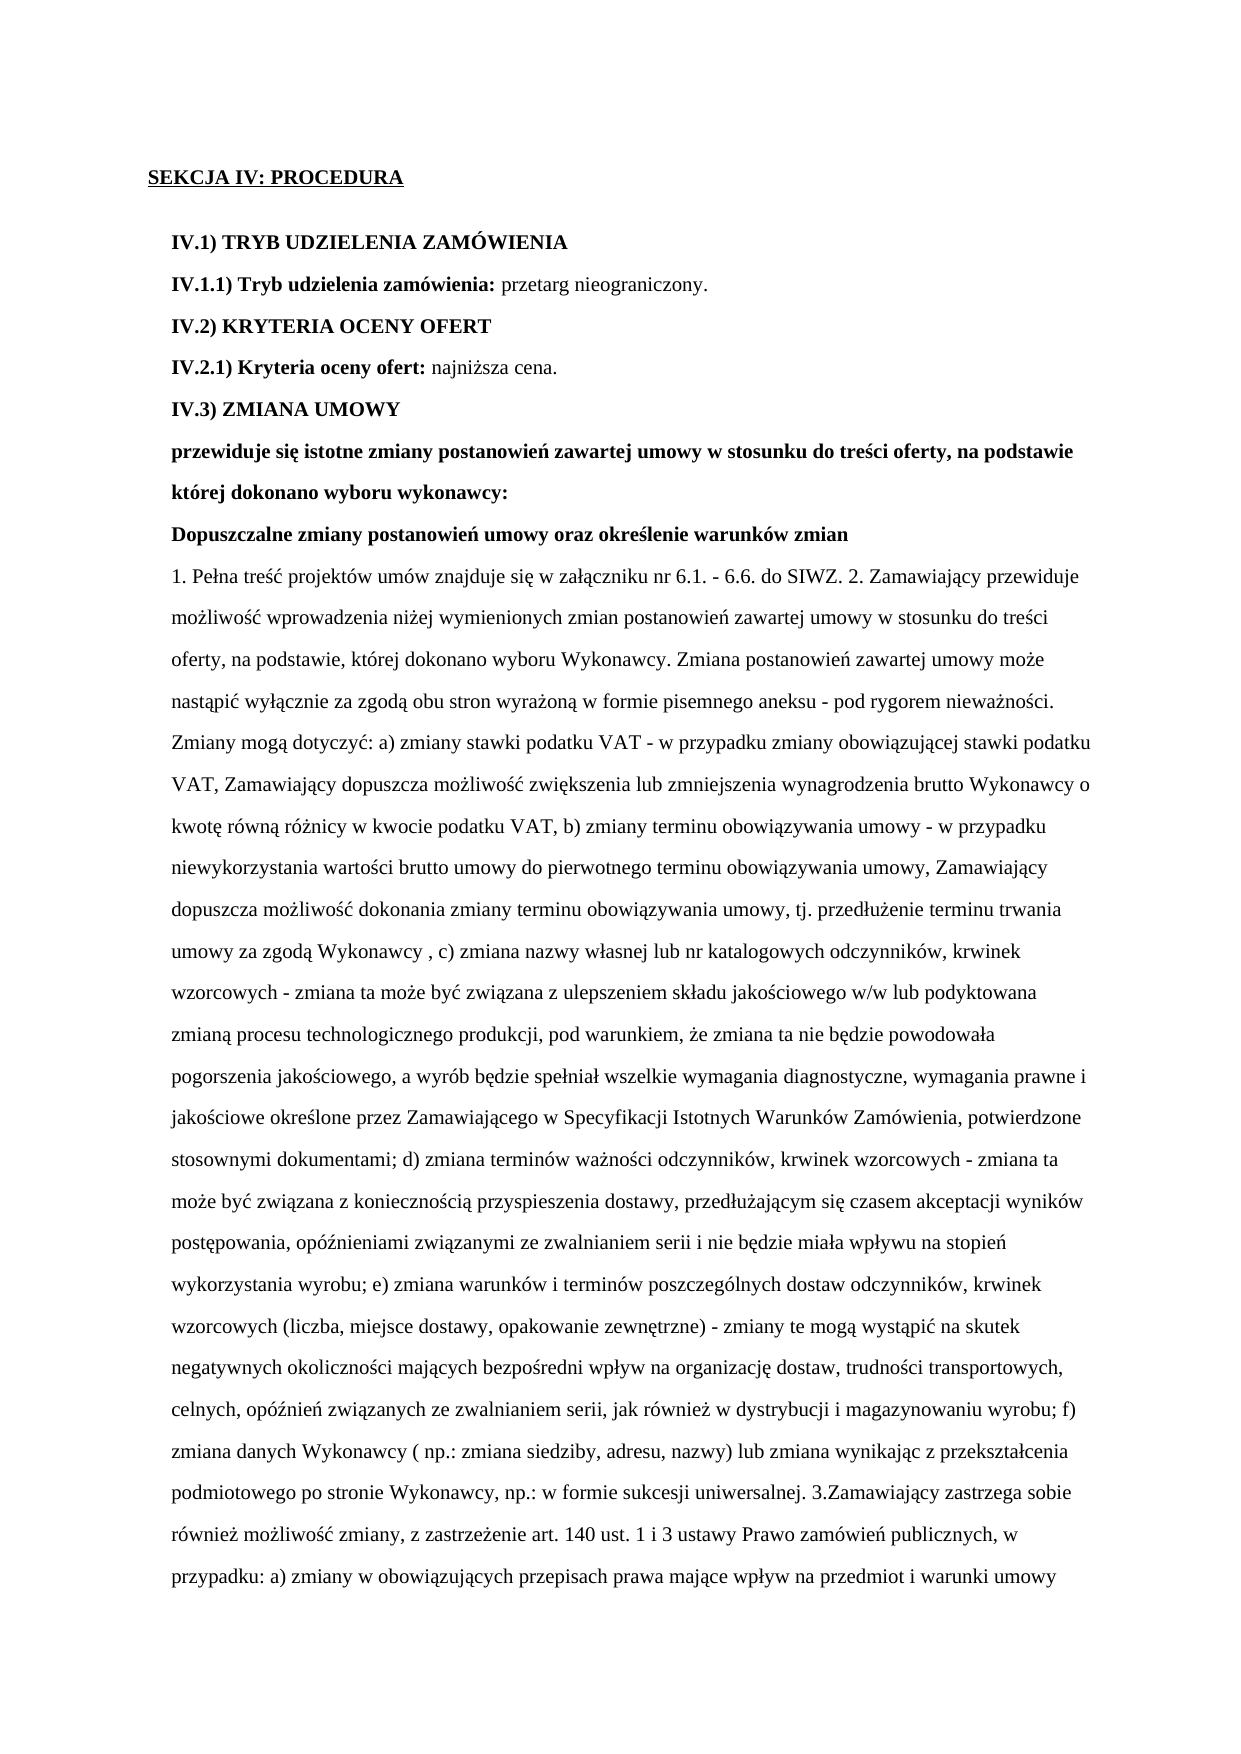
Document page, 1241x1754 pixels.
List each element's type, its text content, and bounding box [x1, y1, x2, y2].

text przewiduje się istotne zmiany postanowień zawartej umowy w stosunku do treści oferty, na podstawie której dokonano wyboru wykonawcy: [171, 421, 1093, 504]
text IV.2) KRYTERIA OCENY OFERT [171, 296, 1093, 338]
text IV.1) TRYB UDZIELENIA ZAMÓWIENIA [171, 213, 1093, 254]
text IV.3) ZMIANA UMOWY [171, 379, 1093, 421]
text IV.2.1) Kryteria oceny ofert: najniższa cena. [171, 338, 1093, 379]
text Dopuszczalne zmiany postanowień umowy oraz określenie warunków zmian [171, 504, 1093, 546]
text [171, 546, 1093, 1588]
text SEKCJA IV: PROCEDURA [148, 148, 1093, 189]
text IV.1.1) Tryb udzielenia zamówienia: przetarg nieograniczony. [171, 254, 1093, 296]
